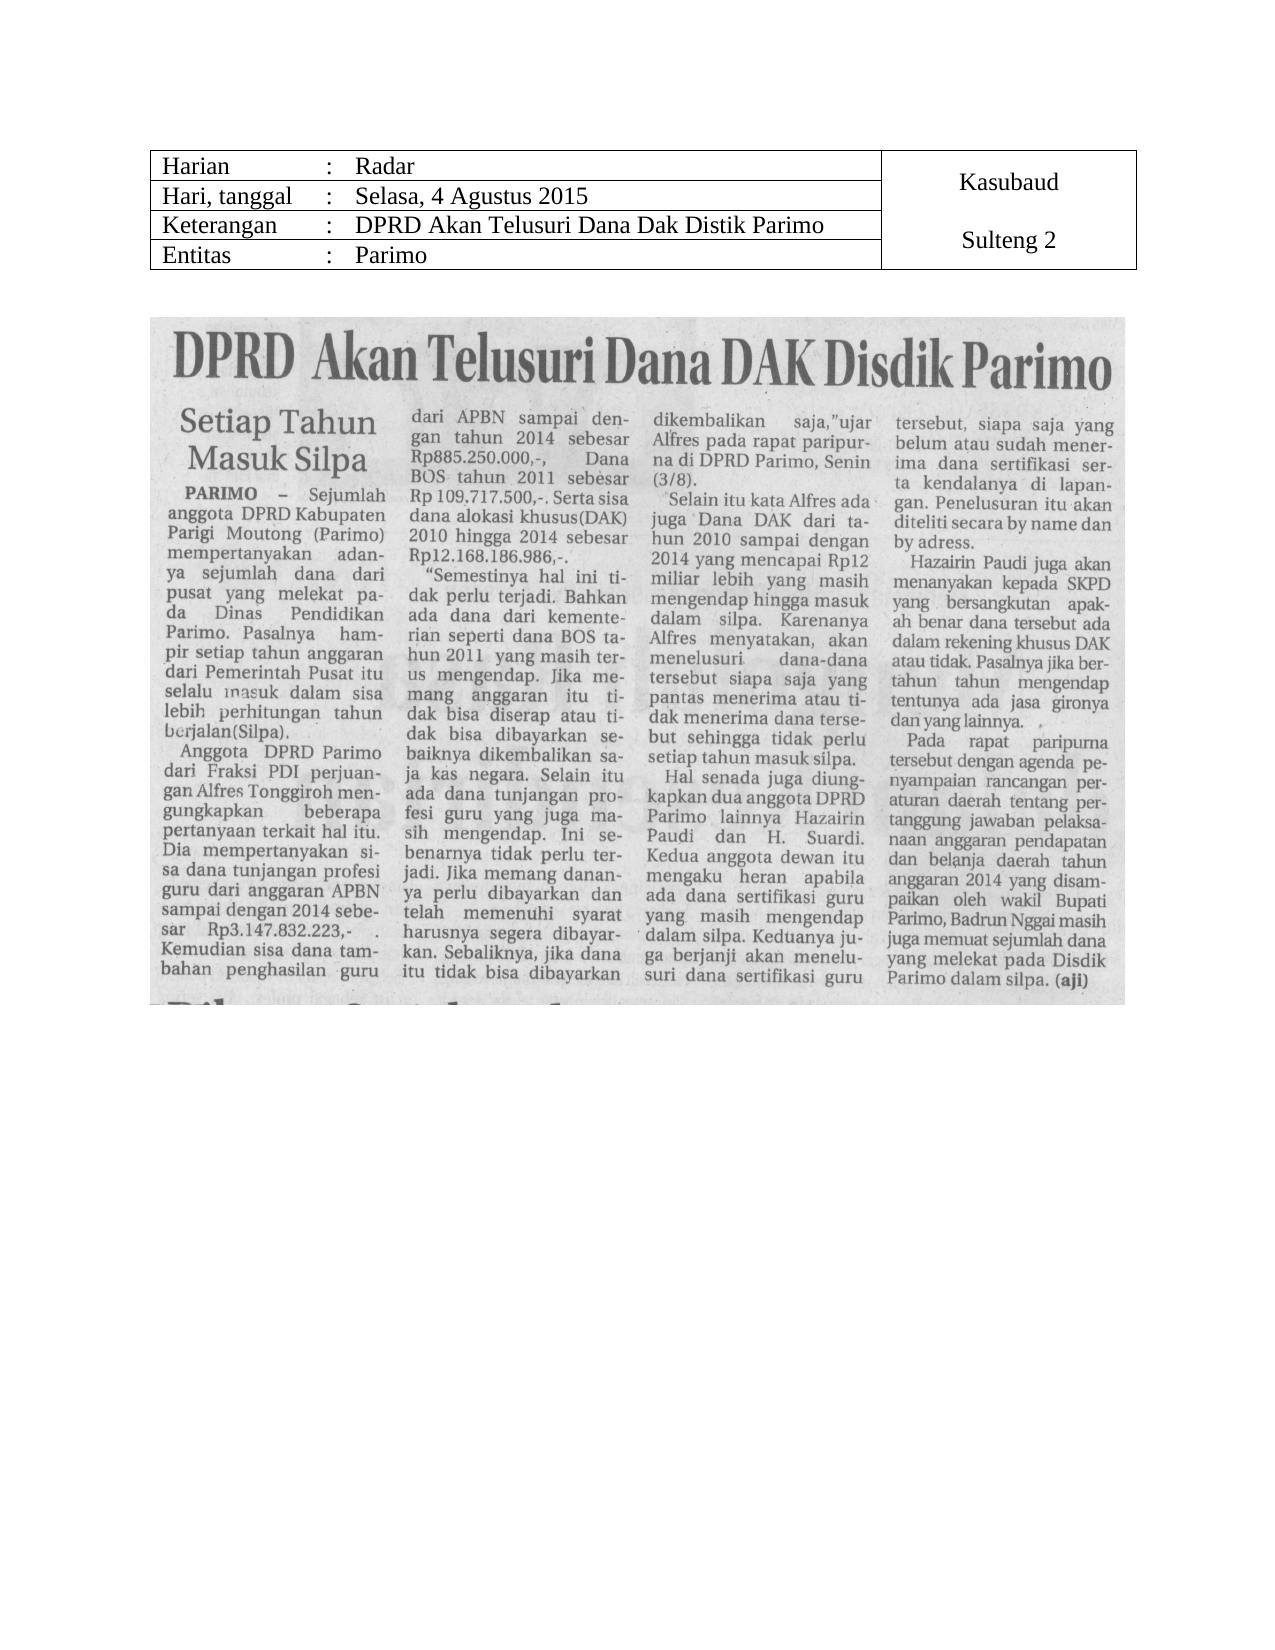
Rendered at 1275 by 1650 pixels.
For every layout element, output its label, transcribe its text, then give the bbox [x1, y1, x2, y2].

table_header Kasubaud Sulteng 2 [882, 151, 1136, 269]
table_header : [314, 151, 344, 180]
table_header Radar [344, 151, 881, 180]
table_cell Keterangan [151, 211, 314, 239]
picture [150, 317, 1125, 1005]
table_cell Entitas [151, 240, 314, 269]
table_cell : [314, 181, 344, 209]
table_cell : [314, 240, 344, 269]
table_cell Parimo [344, 240, 881, 269]
table_cell : [314, 211, 344, 239]
table_cell Selasa, 4 Agustus 2015 [344, 181, 881, 209]
table_cell Hari, tanggal [151, 181, 314, 209]
table_header Harian [151, 151, 314, 180]
table_cell DPRD Akan Telusuri Dana Dak Distik Parimo [344, 211, 881, 239]
